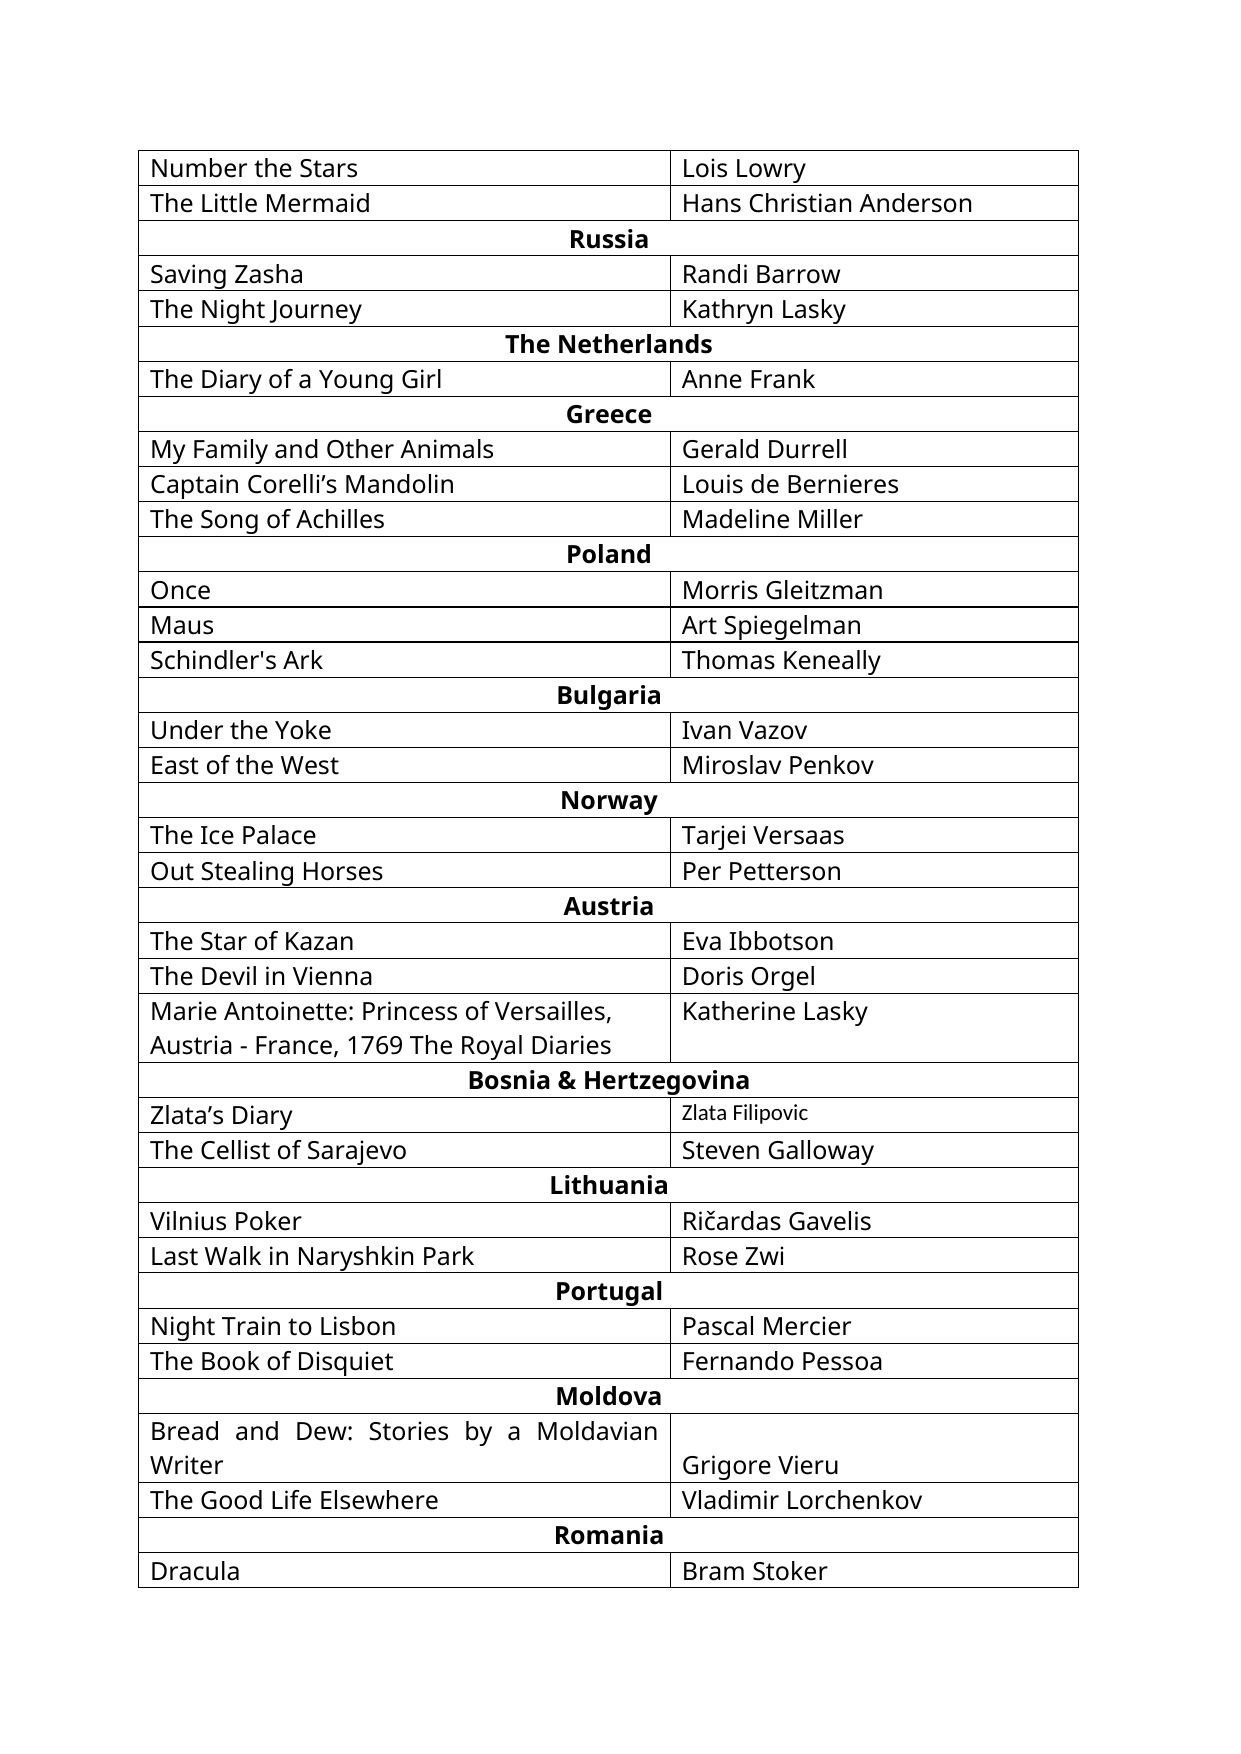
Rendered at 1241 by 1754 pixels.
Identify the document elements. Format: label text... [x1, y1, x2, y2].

table_cell The Netherlands [139, 327, 1078, 361]
table_cell Miroslav Penkov [671, 748, 1078, 782]
table_cell Hans Christian Anderson [671, 186, 1078, 220]
table_cell Once [139, 572, 670, 606]
table_cell Anne Frank [671, 362, 1078, 396]
table_cell Lois Lowry [671, 151, 1078, 185]
table_cell Austria [139, 888, 1078, 922]
table_cell The Night Journey [139, 291, 670, 326]
table_cell Randi Barrow [671, 256, 1078, 290]
table_cell The Devil in Vienna [139, 959, 670, 992]
table_cell Ivan Vazov [671, 713, 1078, 747]
table_cell Madeline Miller [671, 502, 1078, 536]
table_cell Bulgaria [139, 678, 1078, 712]
table_cell My Family and Other Animals [139, 432, 670, 466]
table_cell Greece [139, 397, 1078, 431]
table_cell Moldova [139, 1379, 1078, 1413]
table_cell The Ice Palace [139, 818, 670, 852]
table_cell Norway [139, 783, 1078, 817]
table_cell Dracula [139, 1553, 670, 1587]
table_cell Fernando Pessoa [671, 1344, 1078, 1378]
table_cell Bosnia & Hertzegovina [139, 1063, 1078, 1097]
table_cell Zlata Filipovic [671, 1098, 1078, 1132]
table_cell Doris Orgel [671, 959, 1078, 992]
table_cell Zlata’s Diary [139, 1098, 670, 1132]
table_cell Thomas Keneally [671, 643, 1078, 677]
table_cell Vilnius Poker [139, 1203, 670, 1237]
table_cell The Star of Kazan [139, 923, 670, 957]
table_cell Grigore Vieru [671, 1414, 1078, 1482]
table_cell Captain Corelli’s Mandolin [139, 467, 670, 501]
table_cell Romania [139, 1518, 1078, 1552]
table_cell Vladimir Lorchenkov [671, 1483, 1078, 1517]
table_cell Louis de Bernieres [671, 467, 1078, 501]
table_cell Bram Stoker [671, 1553, 1078, 1587]
table_cell The Little Mermaid [139, 186, 670, 220]
table_cell East of the West [139, 748, 670, 782]
table_cell Number the Stars [139, 151, 670, 185]
table_cell Per Petterson [671, 853, 1078, 887]
table_cell The Good Life Elsewhere [139, 1483, 670, 1517]
table_cell Pascal Mercier [671, 1309, 1078, 1342]
table_cell Out Stealing Horses [139, 853, 670, 887]
table_cell Eva Ibbotson [671, 923, 1078, 957]
table_cell Poland [139, 537, 1078, 571]
table_cell Last Walk in Naryshkin Park [139, 1238, 670, 1272]
table_cell Morris Gleitzman [671, 572, 1078, 606]
table_cell Lithuania [139, 1168, 1078, 1202]
table_cell Tarjei Versaas [671, 818, 1078, 852]
table_cell Maus [139, 608, 670, 641]
table_cell Katherine Lasky [671, 994, 1078, 1062]
table_cell The Diary of a Young Girl [139, 362, 670, 396]
table_cell Portugal [139, 1273, 1078, 1307]
table_cell Gerald Durrell [671, 432, 1078, 466]
table_cell The Cellist of Sarajevo [139, 1133, 670, 1167]
table_cell Marie Antoinette: Princess of Versailles, Austria - France, 1769 The Royal Diaries [139, 994, 670, 1062]
table_cell Bread and Dew: Stories by a Moldavian Writer [139, 1414, 670, 1482]
table_cell Ričardas Gavelis [671, 1203, 1078, 1237]
table_cell The Song of Achilles [139, 502, 670, 536]
table_cell Saving Zasha [139, 256, 670, 290]
table_cell The Book of Disquiet [139, 1344, 670, 1378]
table_cell Art Spiegelman [671, 608, 1078, 641]
table_cell Russia [139, 221, 1078, 255]
table_cell Under the Yoke [139, 713, 670, 747]
table_cell Night Train to Lisbon [139, 1309, 670, 1342]
table_cell Rose Zwi [671, 1238, 1078, 1272]
table_cell Kathryn Lasky [671, 291, 1078, 326]
table_cell Steven Galloway [671, 1133, 1078, 1167]
table_cell Schindler's Ark [139, 643, 670, 677]
